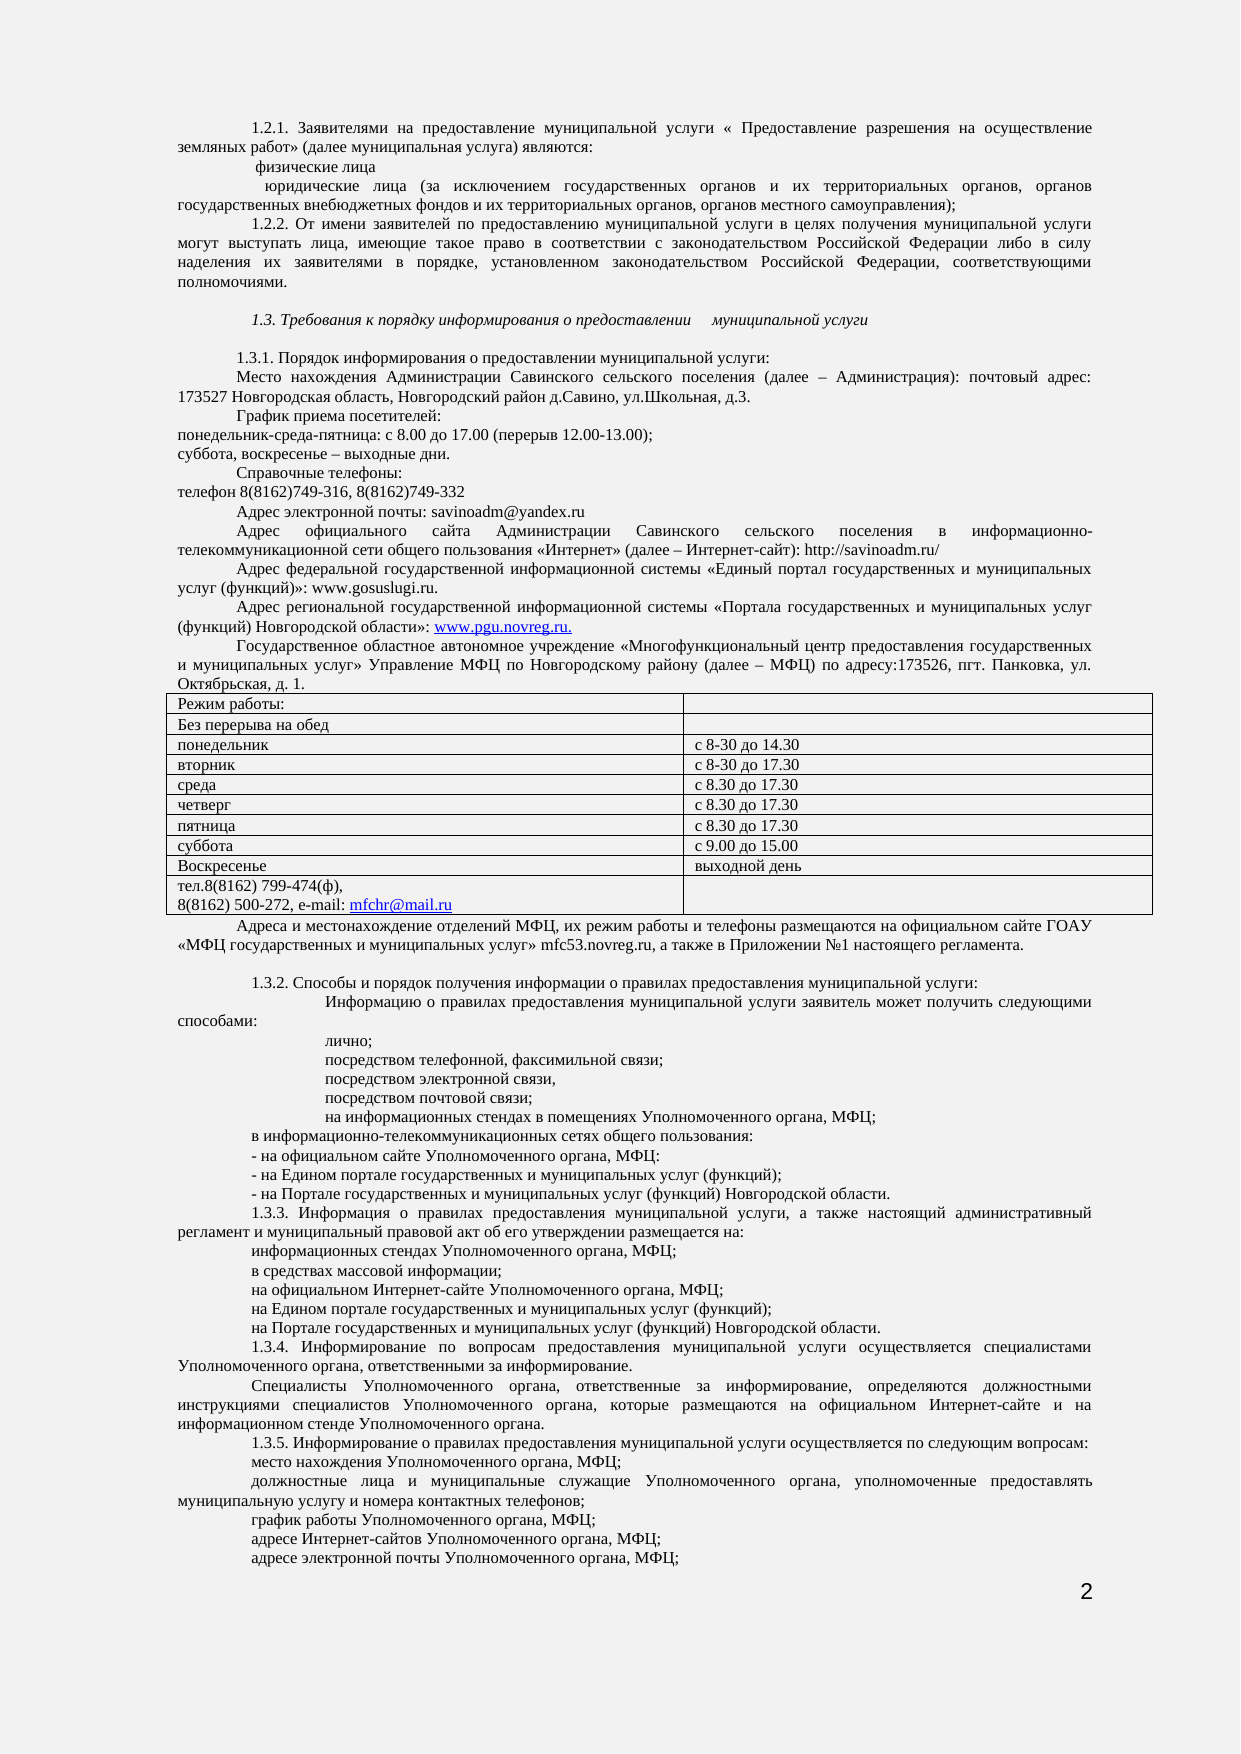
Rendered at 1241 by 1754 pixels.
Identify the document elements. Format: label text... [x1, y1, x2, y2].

text 1.2.1. Заявителями на предоставление муниципальной услуги « Предоставление разрешения на осуществление земляных работ» (далее муниципальная услуга) являются: [177, 118, 1093, 156]
text на Портале государственных и муниципальных услуг (функций) Новгородской области. [177, 1318, 1093, 1337]
table_cell вторник [167, 755, 683, 774]
table_header [684, 694, 1152, 713]
table_cell с 9.00 до 15.00 [684, 836, 1152, 855]
table_cell Без перерыва на обед [167, 714, 683, 733]
text в информационно-телекоммуникационных сетях общего пользования: [177, 1126, 1093, 1145]
table_cell пятница [167, 815, 683, 834]
table_cell среда [167, 775, 683, 794]
text физические лица [177, 156, 1093, 176]
table_cell [684, 714, 1152, 733]
text 1.3.5. Информирование о правилах предоставления муниципальной услуги осуществляется по следующим вопросам: [177, 1433, 1093, 1452]
text Адрес федеральной государственной информационной системы «Единый портал государственных и муниципальных услуг (функций)»: www.gosuslugi.ru. [177, 559, 1093, 597]
text суббота, воскресенье – выходные дни. [177, 444, 1093, 463]
text 1.3.1. Порядок информирования о предоставлении муниципальной услуги: [177, 348, 1093, 367]
text Адрес региональной государственной информационной системы «Портала государственных и муниципальных услуг (функций) Новгородской области»: www.pgu.novreg.ru. [177, 597, 1093, 636]
text Государственное областное автономное учреждение «Многофункциональный центр предоставления государственных и муниципальных услуг» Управление МФЦ по Новгородскому району (далее – МФЦ) по адресу:173526, пгт. Панковка, ул. Октябрьская, д. 1. [177, 636, 1093, 693]
table_header Режим работы: [167, 694, 683, 713]
text понедельник-среда-пятница: с 8.00 до 17.00 (перерыв 12.00-13.00); [177, 425, 1093, 444]
text - на Едином портале государственных и муниципальных услуг (функций); [177, 1164, 1093, 1184]
text адресе Интернет-сайтов Уполномоченного органа, МФЦ; [177, 1529, 1093, 1548]
table_cell с 8-30 до 14.30 [684, 735, 1152, 754]
text посредством телефонной, факсимильной связи; [177, 1049, 1093, 1069]
table_cell выходной день [684, 856, 1152, 875]
text на Едином портале государственных и муниципальных услуг (функций); [177, 1299, 1093, 1318]
text лично; [177, 1030, 1093, 1049]
text Справочные телефоны: [177, 463, 1093, 482]
text Информацию о правилах предоставления муниципальной услуги заявитель может получить следующими способами: [177, 992, 1093, 1030]
text посредством электронной связи, [177, 1069, 1093, 1088]
text место нахождения Уполномоченного органа, МФЦ; [177, 1452, 1093, 1471]
table_cell Воскресенье [167, 856, 683, 875]
text на официальном Интернет-сайте Уполномоченного органа, МФЦ; [177, 1279, 1093, 1299]
text юридические лица (за исключением государственных органов и их территориальных органов, органов государственных внебюджетных фондов и их территориальных органов, органов местного самоуправления); [177, 176, 1093, 214]
text - на Портале государственных и муниципальных услуг (функций) Новгородской области. [177, 1184, 1093, 1203]
table_cell суббота [167, 836, 683, 855]
text 1.3.2. Способы и порядок получения информации о правилах предоставления муниципальной услуги: [177, 973, 1093, 992]
text Специалисты Уполномоченного органа, ответственные за информирование, определяются должностными инструкциями специалистов Уполномоченного органа, которые размещаются на официальном Интернет-сайте и на информационном стенде Уполномоченного органа. [177, 1375, 1093, 1433]
text на информационных стендах в помещениях Уполномоченного органа, МФЦ; [177, 1107, 1093, 1126]
text в средствах массовой информации; [177, 1260, 1093, 1279]
text 1.3.4. Информирование по вопросам предоставления муниципальной услуги осуществляется специалистами Уполномоченного органа, ответственными за информирование. [177, 1337, 1093, 1375]
text Адреса и местонахождение отделений МФЦ, их режим работы и телефоны размещаются на официальном сайте ГОАУ «МФЦ государственных и муниципальных услуг» mfc53.novreg.ru, а также в Приложении №1 настоящего регламента. [177, 915, 1093, 954]
text Место нахождения Администрации Савинского сельского поселения (далее – Администрация): почтовый адрес: 173527 Новгородская область, Новгородский район д.Савино, ул.Школьная, д.3. [177, 367, 1093, 406]
text должностные лица и муниципальные служащие Уполномоченного органа, уполномоченные предоставлять муниципальную услугу и номера контактных телефонов; [177, 1471, 1093, 1509]
text Адрес официального сайта Администрации Савинского сельского поселения в информационно-телекоммуникационной сети общего пользования «Интернет» (далее – Интернет-сайт): http://savinoadm.ru/ [177, 521, 1093, 559]
text 1.3. Требования к порядку информирования о предоставлении муниципальной услуги [177, 310, 1093, 329]
table_cell [684, 876, 1152, 914]
text Адрес электронной почты: savinoadm@yandex.ru [177, 501, 1093, 521]
table_cell четверг [167, 795, 683, 814]
table_cell тел.8(8162) 799-474(ф), 8(8162) 500-272, e-mail: mfchr@mail.ru [167, 876, 683, 914]
text График приема посетителей: [177, 406, 1093, 425]
text информационных стендах Уполномоченного органа, МФЦ; [177, 1241, 1093, 1260]
text посредством почтовой связи; [177, 1088, 1093, 1107]
text - на официальном сайте Уполномоченного органа, МФЦ: [177, 1145, 1093, 1164]
text телефон 8(8162)749-316, 8(8162)749-332 [177, 482, 1093, 501]
table_cell с 8-30 до 17.30 [684, 755, 1152, 774]
text график работы Уполномоченного органа, МФЦ; [177, 1509, 1093, 1529]
table_cell с 8.30 до 17.30 [684, 815, 1152, 834]
table_cell с 8.30 до 17.30 [684, 775, 1152, 794]
text адресе электронной почты Уполномоченного органа, МФЦ; [177, 1548, 1093, 1567]
text 1.3.3. Информация о правилах предоставления муниципальной услуги, а также настоящий административный регламент и муниципальный правовой акт об его утверждении размещается на: [177, 1203, 1093, 1241]
text 1.2.2. От имени заявителей по предоставлению муниципальной услуги в целях получения муниципальной услуги могут выступать лица, имеющие такое право в соответствии с законодательством Российской Федерации либо в силу наделения их заявителями в порядке, установленном законодательством Российской Федерации, соответствующими полномочиями. [177, 214, 1093, 291]
table_cell понедельник [167, 735, 683, 754]
table_cell с 8.30 до 17.30 [684, 795, 1152, 814]
